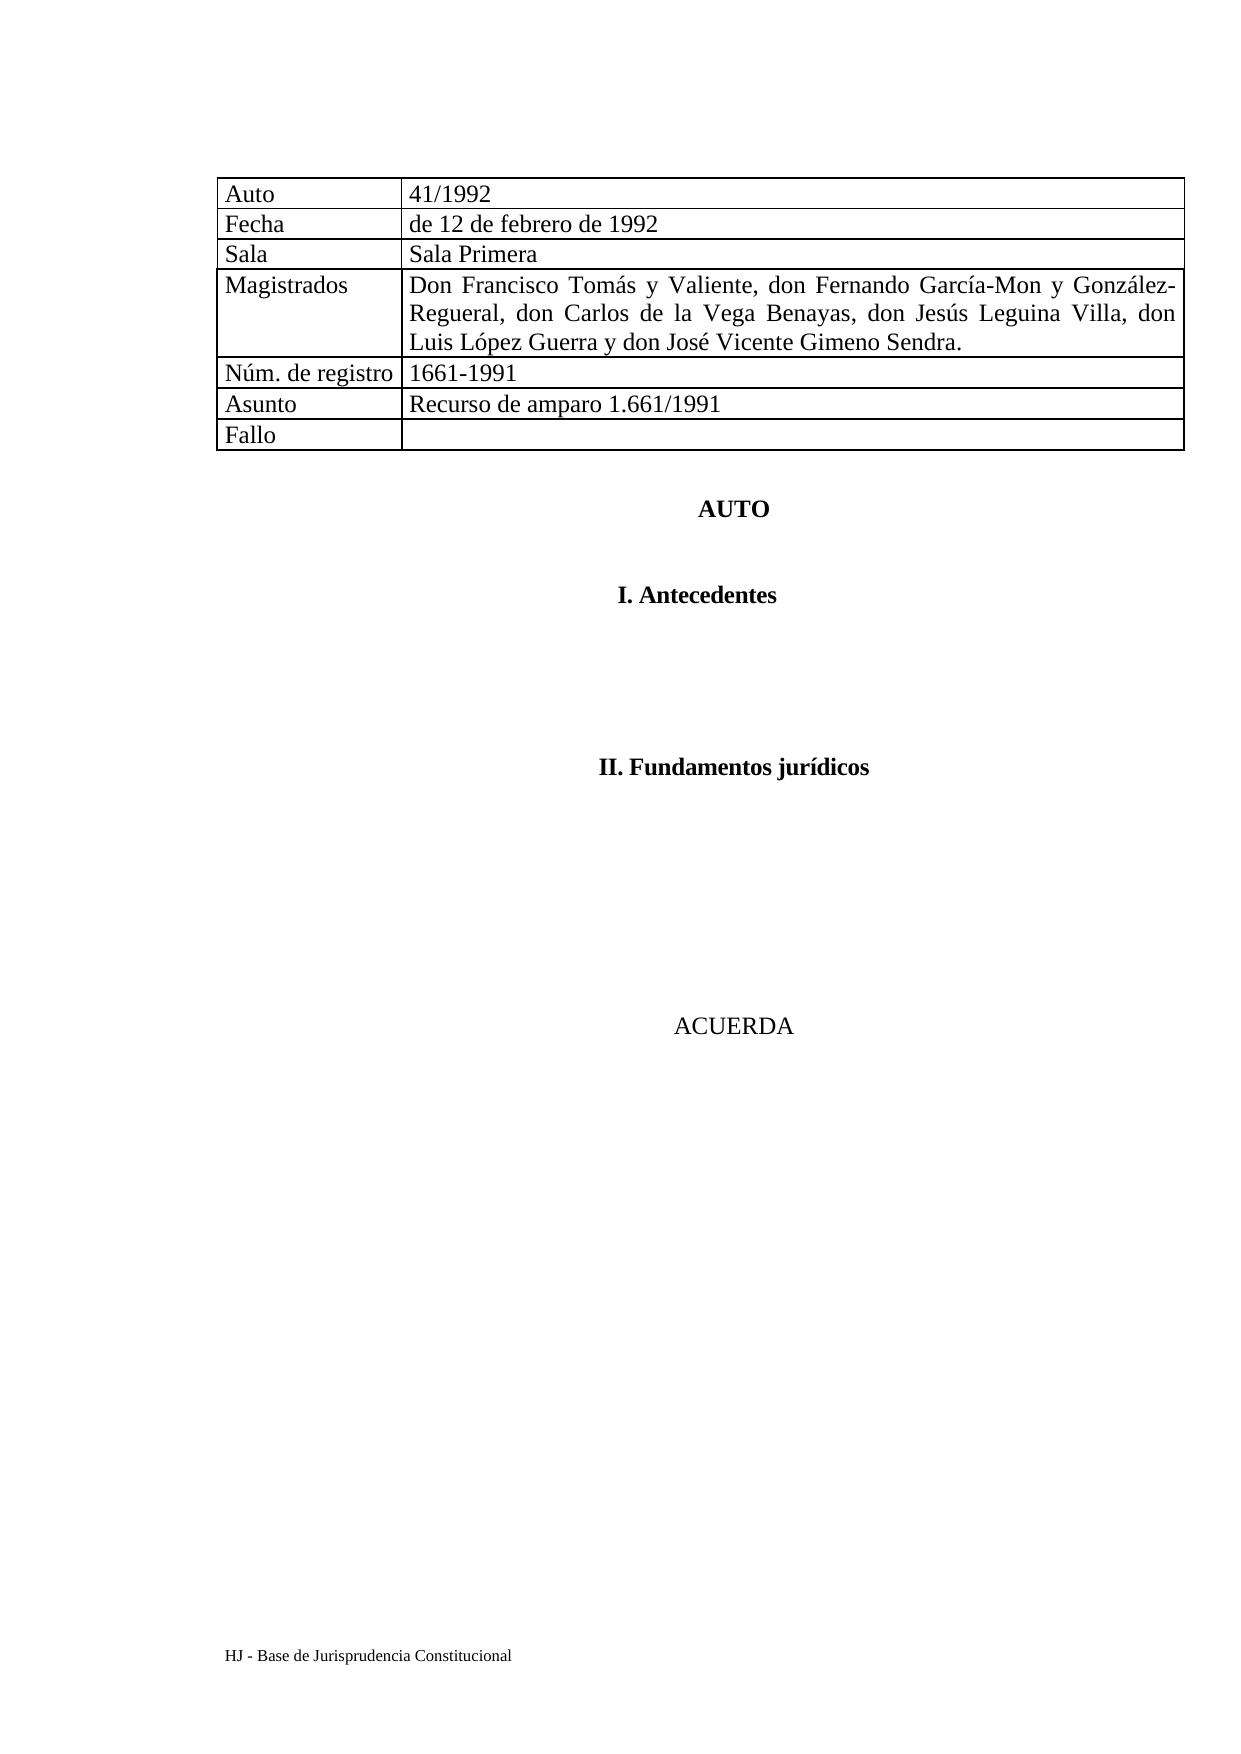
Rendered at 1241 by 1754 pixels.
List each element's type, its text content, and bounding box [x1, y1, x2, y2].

table_cell Fecha [218, 209, 401, 238]
subtitle II. Fundamentos jurídicos [224, 752, 1169, 781]
table_cell Magistrados [218, 270, 401, 356]
text ACUERDA [224, 1011, 1169, 1040]
table_cell Fallo [218, 420, 401, 448]
table_cell de 12 de febrero de 1992 [402, 209, 1184, 238]
table_cell [403, 420, 1183, 448]
text I. Antecedentes [224, 580, 1169, 609]
table_cell Sala Primera [402, 240, 1184, 268]
table_header Auto [218, 179, 401, 207]
table_cell Recurso de amparo 1.661/1991 [403, 389, 1183, 418]
table_cell 1661-1991 [403, 358, 1183, 387]
table_cell Don Francisco Tomás y Valiente, don Fernando García-Mon y González-Regueral, don Carlos de la Vega Benayas, don Jesús Leguina Villa, don Luis López Guerra y don José Vicente Gimeno Sendra. [403, 270, 1183, 356]
table_cell Sala [218, 240, 401, 268]
table_cell Asunto [218, 389, 401, 418]
table_cell Núm. de registro [218, 358, 401, 387]
text AUTO [224, 494, 1169, 522]
table_header 41/1992 [402, 179, 1184, 207]
